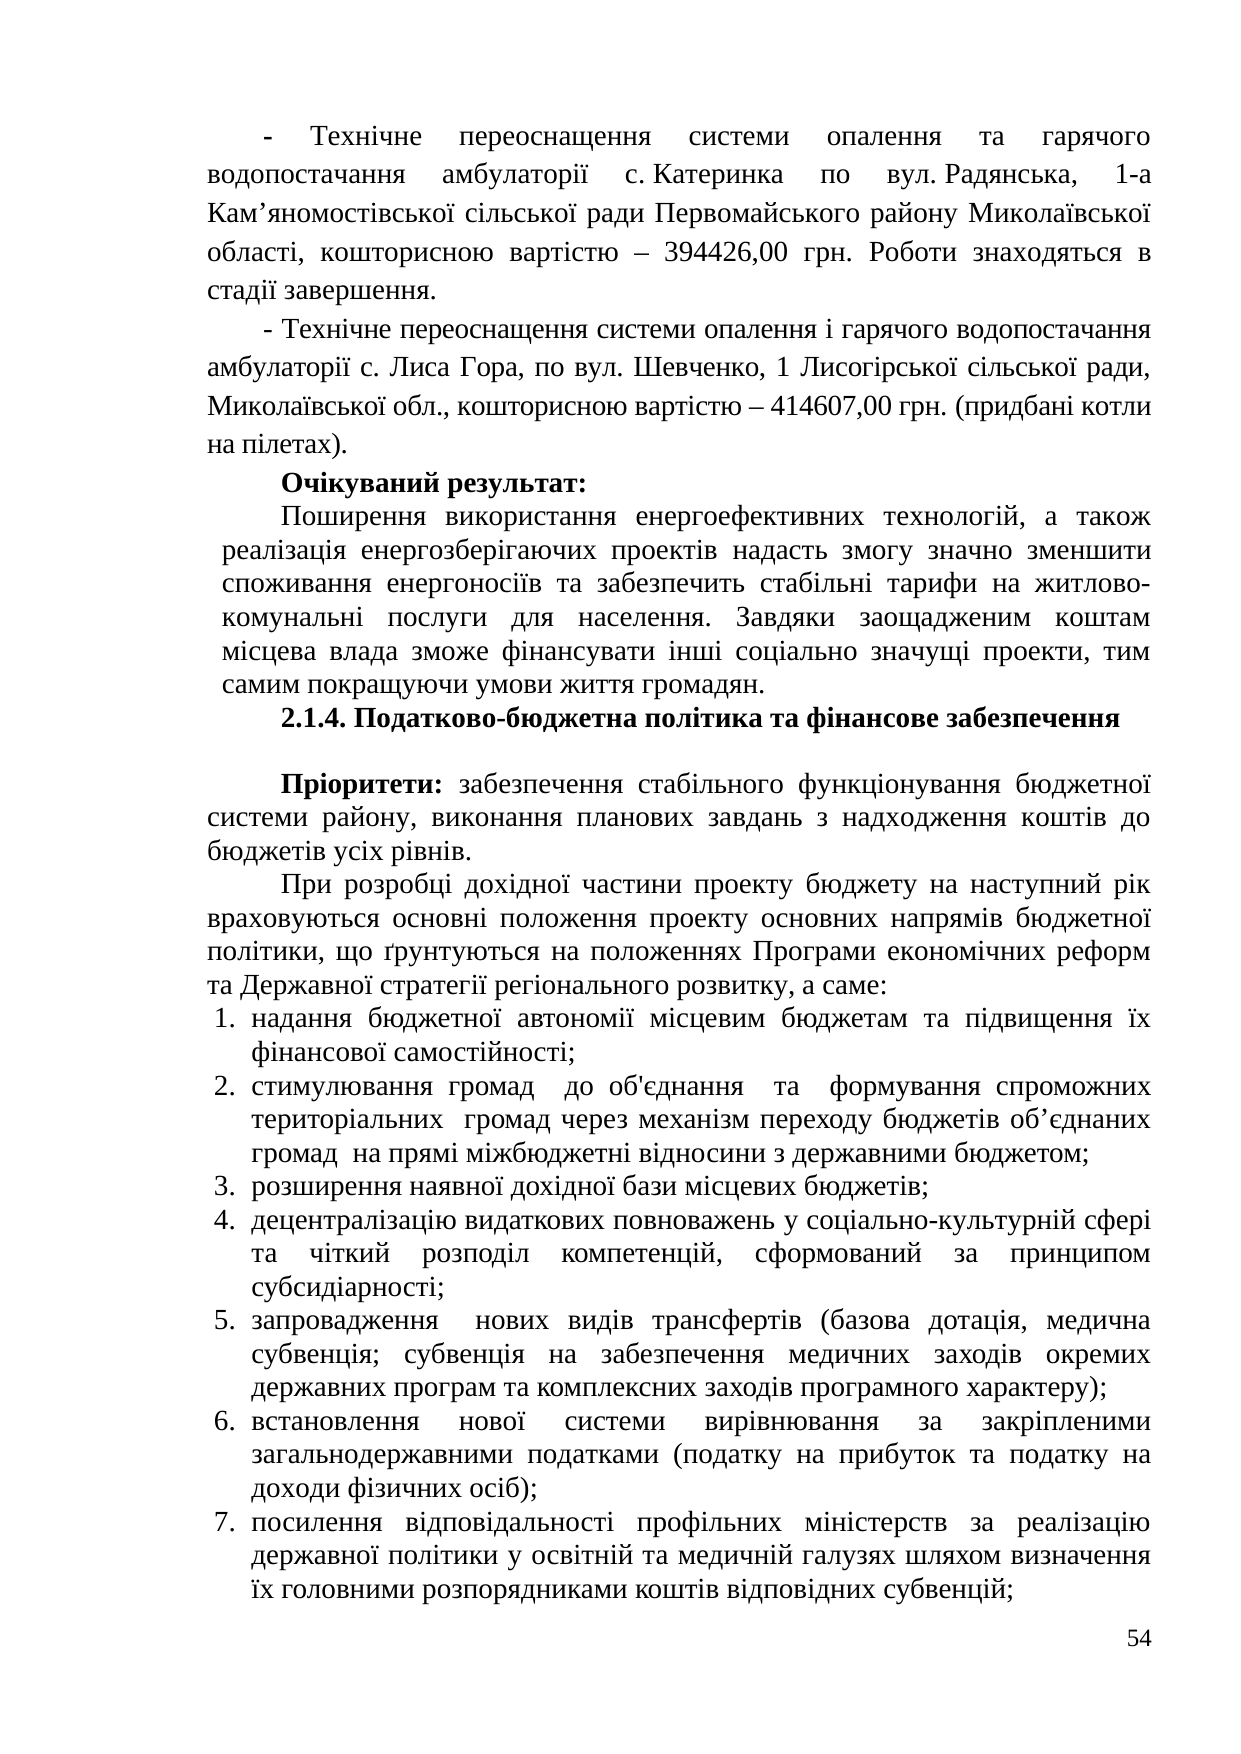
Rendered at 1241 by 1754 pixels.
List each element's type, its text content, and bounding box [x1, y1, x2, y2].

list посилення відповідальності профільних міністерств за реалізацію державної політики у освітній та медичній галузях шляхом визначення їх головними розпорядниками коштів відповідних субвенцій; [214, 1504, 1152, 1604]
list cтимулювання громад до об'єднання та формування спроможних територіальних громад через механізм переходу бюджетів об’єднаних громад на прямі міжбюджетні відносини з державними бюджетом; [214, 1068, 1152, 1168]
list встановлення нової системи вирівнювання за закріпленими загальнодержавними податками (податку на прибуток та податку на доходи фізичних осіб); [214, 1403, 1152, 1504]
text Пріоритети: забезпечення стабільного функціонування бюджетної системи району, виконання планових завдань з надходження коштів до бюджетів усіх рівнів. [207, 766, 1152, 866]
text - Технічне переоснащення системи опалення і гарячого водопостачання амбулаторії с. Лиса Гора, по вул. Шевченко, 1 Лисогірської сільської ради, Миколаївської обл., кошторисною вартістю – 414607,00 грн. (придбані котли на пілетах). [207, 311, 1152, 460]
text Поширення використання енергоефективних технологій, а також реалізація енергозберігаючих проектів надасть змогу значно зменшити споживання енергоносіїв та забезпечить стабільні тарифи на житлово-комунальні послуги для населення. Завдяки заощадженим коштам місцева влада зможе фінансувати інші соціально значущі проекти, тим самим покращуючи умови життя громадян. [222, 498, 1152, 700]
text При розробці дохідної частини проекту бюджету на наступний рік враховуються основні положення проекту основних напрямів бюджетної політики, що ґрунтуються на положеннях Програми економічних реформ та Державної стратегії регіонального розвитку, а саме: [207, 866, 1152, 1001]
list запровадження нових видів трансфертів (базова дотація, медична субвенція; субвенція на забезпечення медичних заходів окремих державних програм та комплексних заходів програмного характеру); [214, 1302, 1152, 1403]
list розширення наявної дохідної бази місцевих бюджетів; [214, 1168, 1152, 1202]
text - Технічне переоснащення системи опалення та гарячого водопостачання амбулаторії с. Катеринка по вул. Радянська, 1-а Кам’яномостівської сільської ради Первомайського району Миколаївської області, кошторисною вартістю – 394426,00 грн. Роботи знаходяться в стадії завершення. [207, 118, 1152, 306]
text Очікуваний результат: [207, 465, 1152, 498]
list надання бюджетної автономії місцевим бюджетам та підвищення їх фінансової самостійності; [214, 1001, 1152, 1068]
list децентралізацію видаткових повноважень у соціально-культурній сфері та чіткий розподіл компетенцій, сформований за принципом субсидіарності; [214, 1202, 1152, 1302]
text 2.1.4. Податково-бюджетна політика та фінансове забезпечення [207, 700, 1152, 733]
